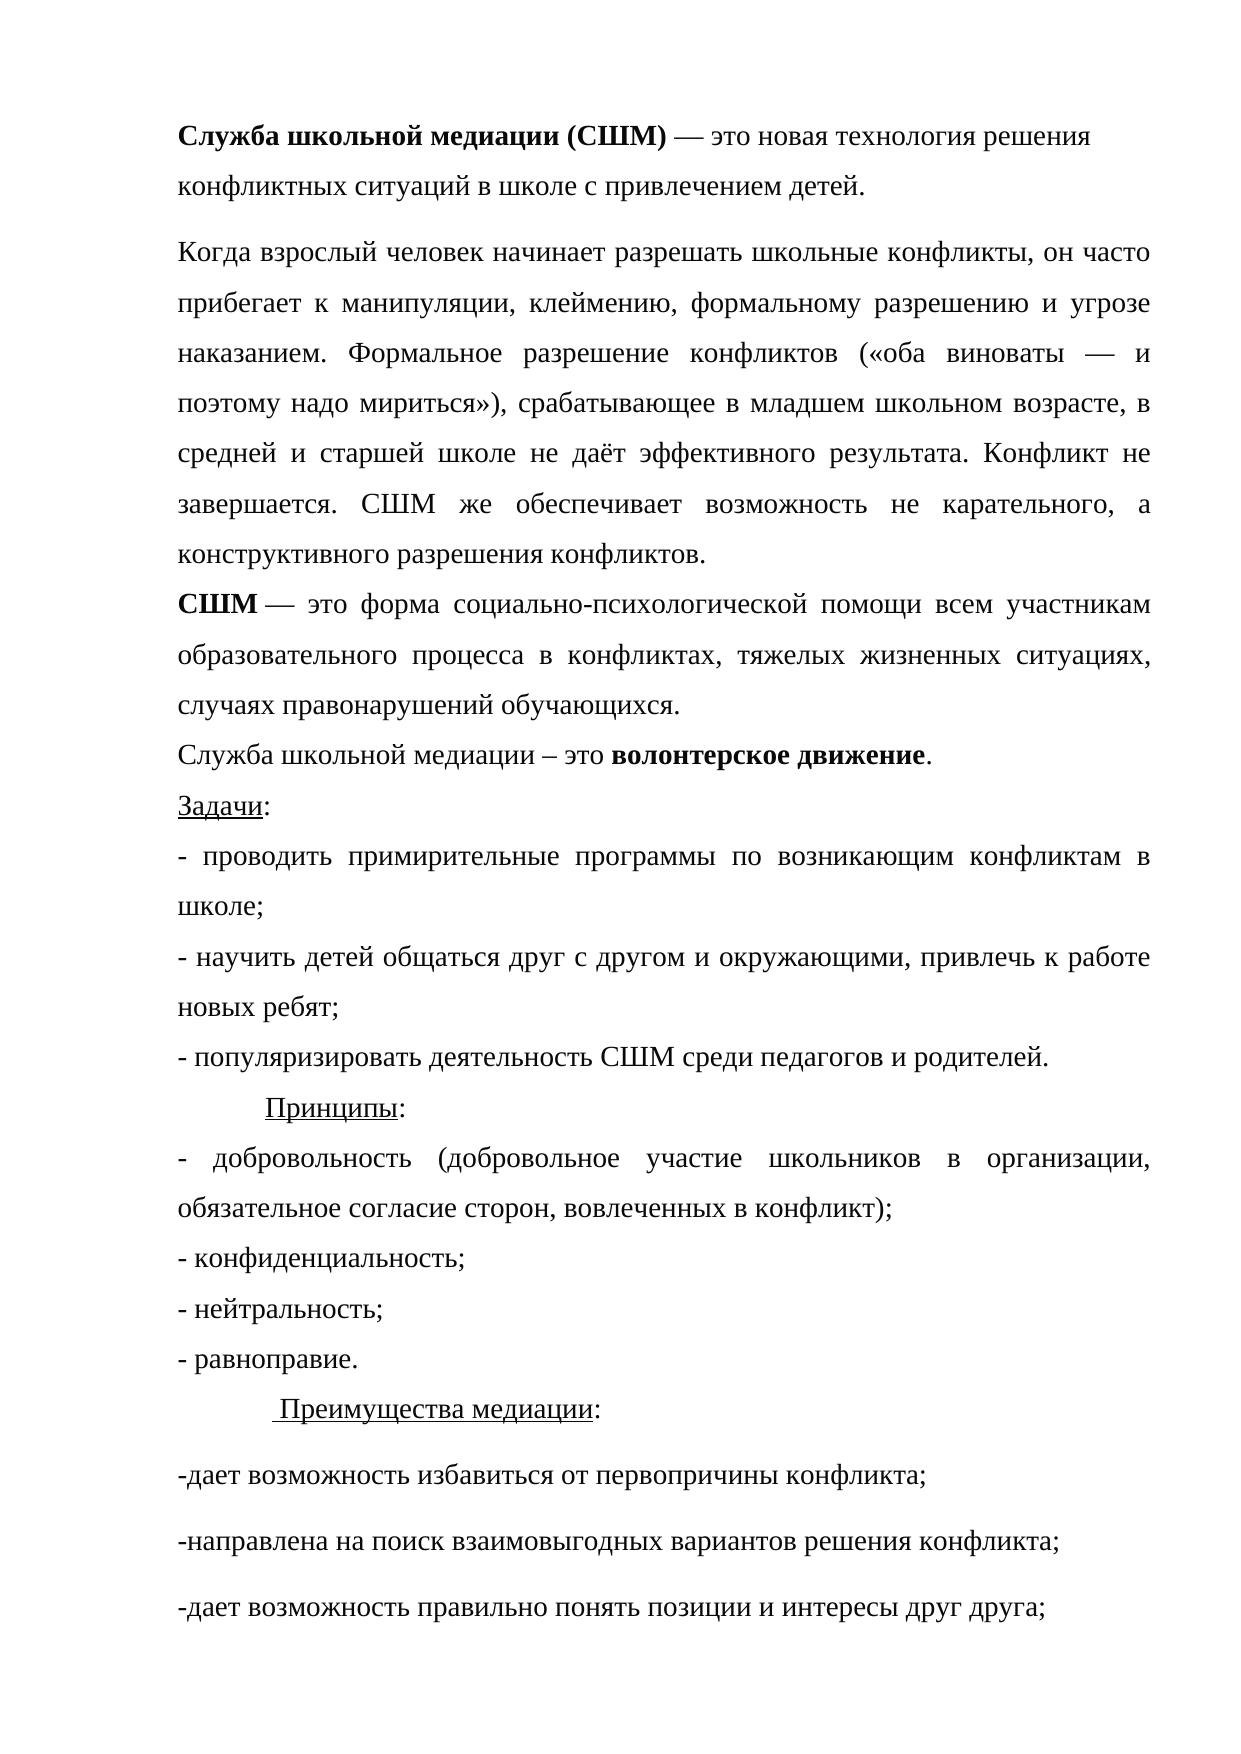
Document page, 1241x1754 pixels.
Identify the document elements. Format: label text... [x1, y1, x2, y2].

text - равноправие. [177, 1341, 1152, 1375]
text -направлена на поиск взаимовыгодных вариантов решения конфликта; [177, 1523, 1152, 1557]
text - нейтральность; [177, 1291, 1152, 1324]
text Когда взрослый человек начинает разрешать школьные конфликты, он часто прибегает к манипуляции, клеймению, формальному разрешению и угрозе наказанием. Формальное разрешение конфликтов («оба виноваты — и поэтому надо мириться»), срабатывающее в младшем школьном возрасте, в средней и старшей школе не даёт эффективного результата. Конфликт не завершается. СШМ же обеспечивает возможность не карательного, а конструктивного разрешения конфликтов. [177, 234, 1152, 570]
text Задачи: [177, 788, 1152, 821]
text - популяризировать деятельность СШМ среди педагогов и родителей. [177, 1039, 1152, 1073]
text - научить детей общаться друг с другом и окружающими, привлечь к работе новых ребят; [177, 939, 1152, 1023]
text Принципы: [177, 1090, 1152, 1123]
text -дает возможность правильно понять позиции и интересы друг друга; [177, 1589, 1152, 1623]
text - проводить примирительные программы по возникающим конфликтам в школе; [177, 838, 1152, 922]
text Служба школьной медиации – это волонтерское движение. [177, 737, 1152, 771]
text Преимущества медиации: [177, 1392, 1152, 1425]
text -дает возможность избавиться от первопричины конфликта; [177, 1457, 1152, 1491]
text Служба школьной медиации (СШМ) — это новая технология решения конфликтных ситуаций в школе с привлечением детей. [177, 118, 1152, 202]
text СШМ — это форма социально-психологической помощи всем участникам образовательного процесса в конфликтах, тяжелых жизненных ситуациях, случаях правонарушений обучающихся. [177, 587, 1152, 721]
text - добровольность (добровольное участие школьников в организации, обязательное согласие сторон, вовлеченных в конфликт); [177, 1140, 1152, 1224]
text - конфиденциальность; [177, 1241, 1152, 1274]
